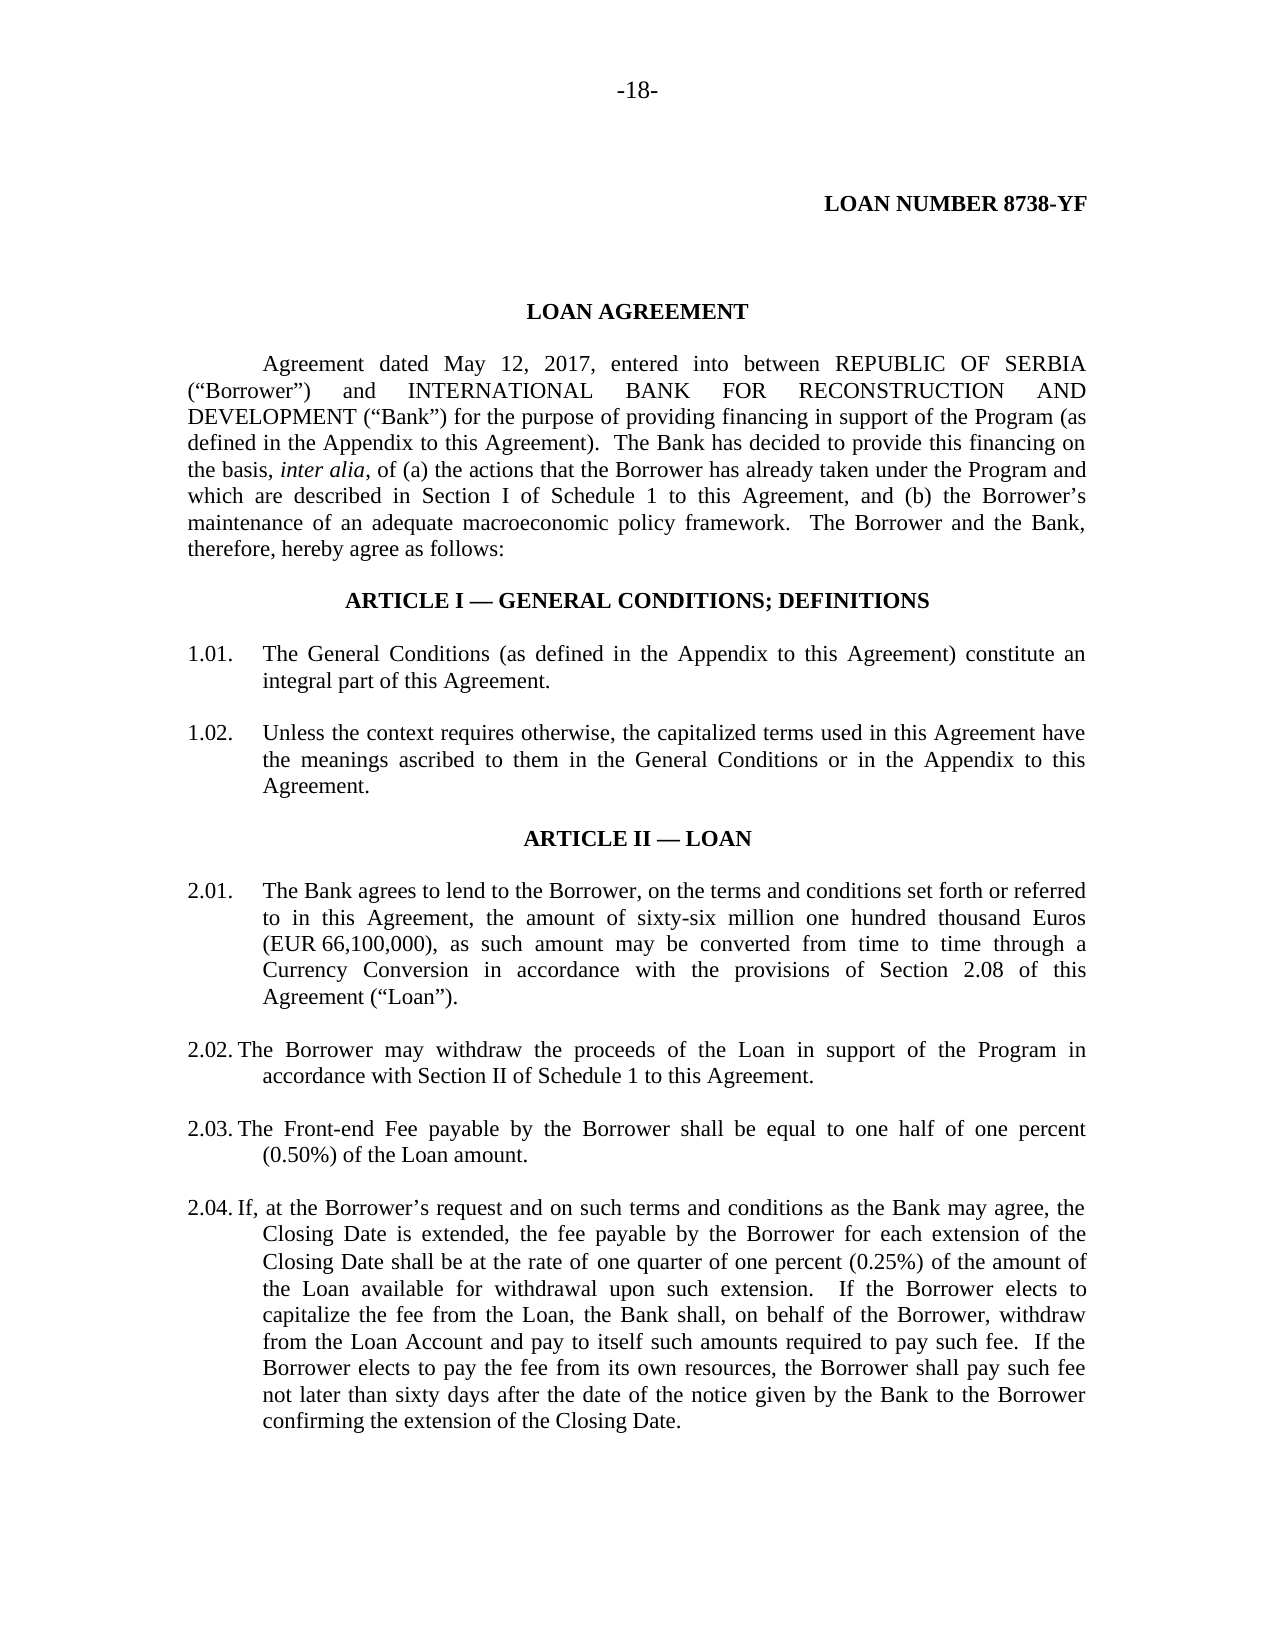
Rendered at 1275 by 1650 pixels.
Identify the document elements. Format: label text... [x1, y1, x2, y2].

list Unless the context requires otherwise, the capitalized terms used in this Agreement have the meanings ascribed to them in the General Conditions or in the Appendix to this Agreement. [187, 719, 1087, 798]
list If, at the Borrower’s request and on such terms and conditions as the Bank may agree, the Closing Date is extended, the fee payable by the Borrower for each extension of the Closing Date shall be at the rate of one quarter of one percent (0.25%) of the amount of the Loan available for withdrawal upon such extension. If the Borrower elects to capitalize the fee from the Loan, the Bank shall, on behalf of the Borrower, withdraw from the Loan Account and pay to itself such amounts required to pay such fee. If the Borrower elects to pay the fee from its own resources, the Borrower shall pay such fee not later than sixty days after the date of the notice given by the Bank to the Borrower confirming the extension of the Closing Date. [187, 1194, 1087, 1433]
text Agreement dated May 12, 2017, entered into between REPUBLIC OF SERBIA (“Borrower”) and INTERNATIONAL BANK FOR RECONSTRUCTION AND DEVELOPMENT (“Bank”) for the purpose of providing financing in support of the Program (as defined in the Appendix to this Agreement). The Bank has decided to provide this financing on the basis, inter alia, of (a) the actions that the Borrower has already taken under the Program and which are described in Section I of Schedule 1 to this Agreement, and (b) the Borrower’s maintenance of an adequate macroeconomic policy framework. The Borrower and the Bank, therefore, hereby agree as follows: [187, 350, 1087, 561]
list The Borrower may withdraw the proceeds of the Loan in support of the Program in accordance with Section II of Schedule 1 to this Agreement. [187, 1036, 1087, 1088]
list The General Conditions (as defined in the Appendix to this Agreement) constitute an integral part of this Agreement. [187, 640, 1087, 693]
text LOAN NUMBER 8738-YF [187, 190, 1087, 216]
list The Front-end Fee payable by the Borrower shall be equal to one half of one percent (0.50%) of the Loan amount. [187, 1115, 1087, 1167]
subtitle ARTICLE I — GENERAL CONDITIONS; DEFINITIONS [187, 588, 1087, 614]
text 2.01. The Bank agrees to lend to the Borrower, on the terms and conditions set forth or referred to in this Agreement, the amount of sixty-six million one hundred thousand Euros (EUR 66,100,000), as such amount may be converted from time to time through a Currency Conversion in accordance with the provisions of Section 2.08 of this Agreement (“Loan”). [187, 877, 1087, 1009]
title LOAN AGREEMENT [187, 298, 1087, 324]
text ARTICLE II — LOAN [187, 825, 1087, 851]
